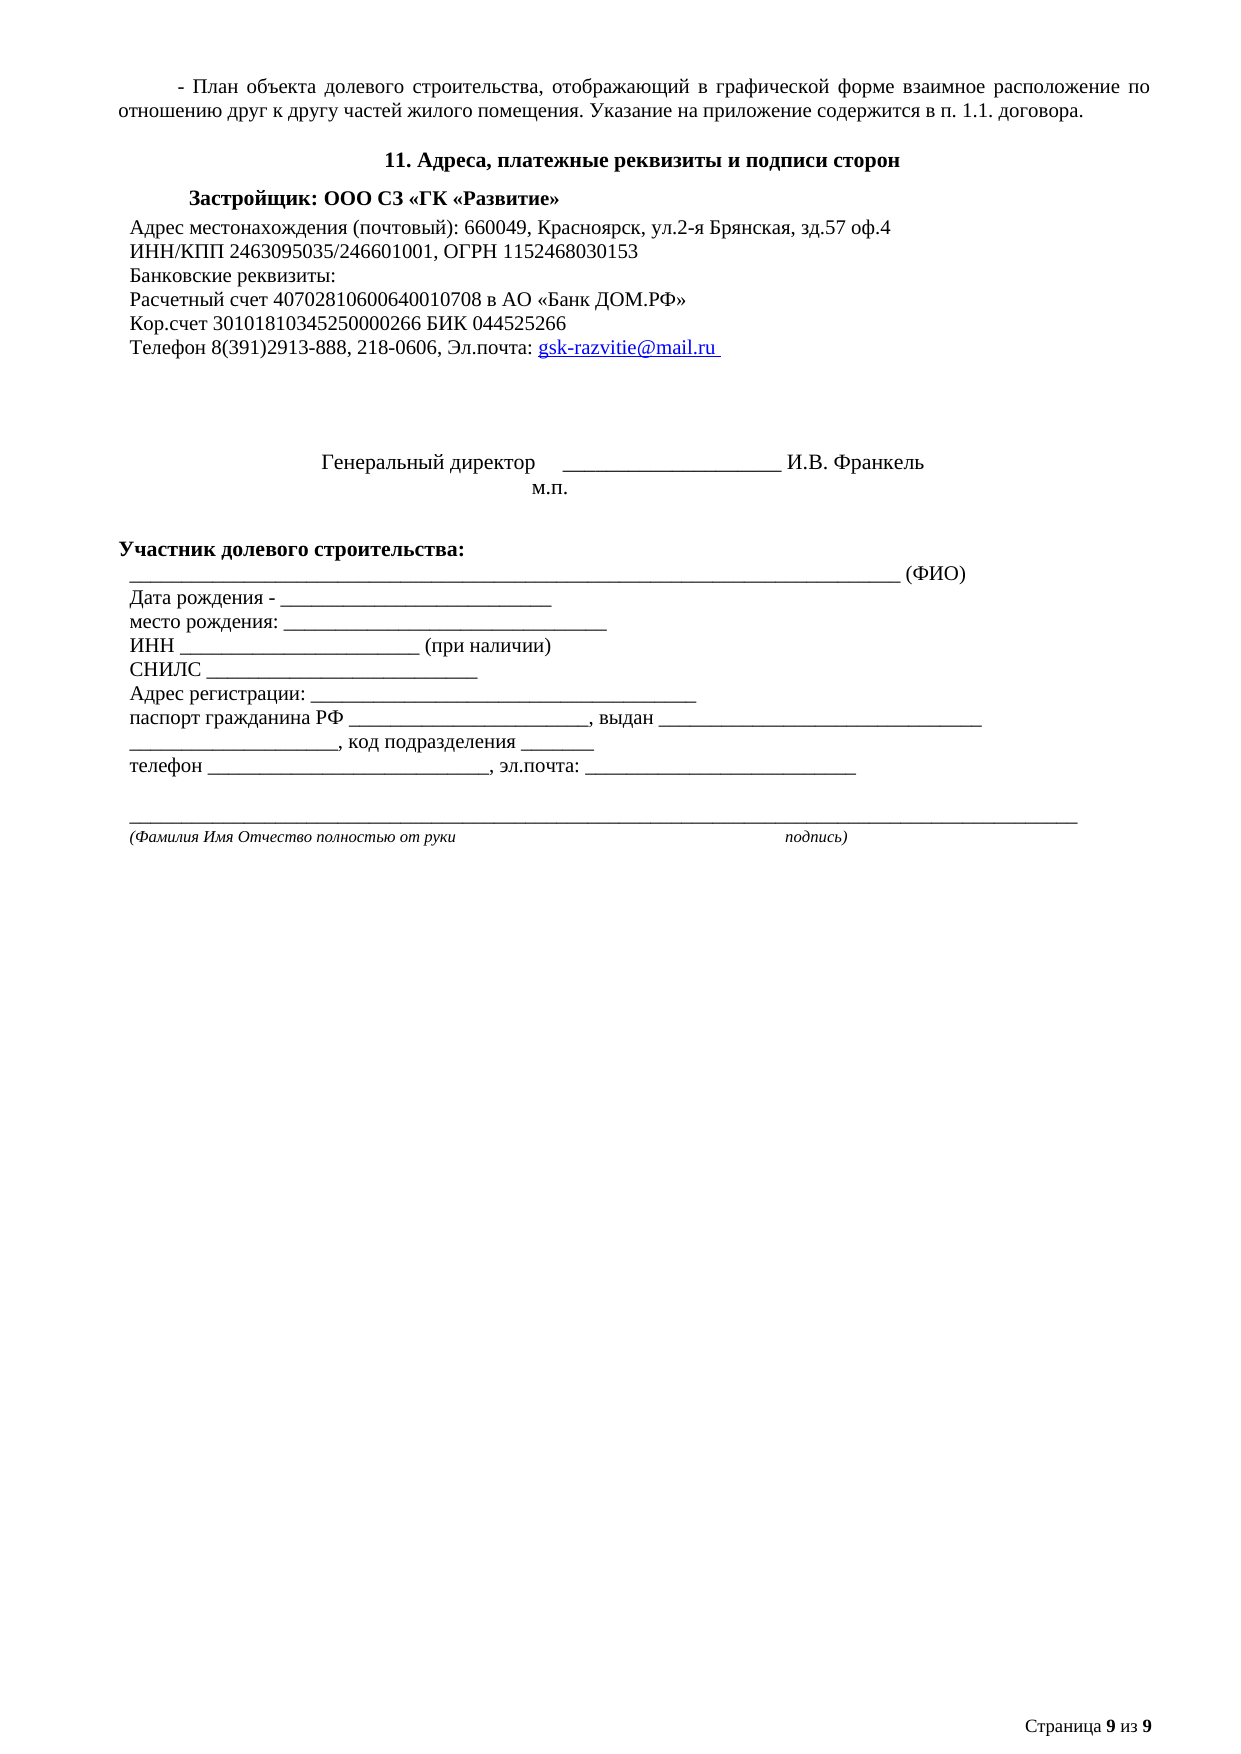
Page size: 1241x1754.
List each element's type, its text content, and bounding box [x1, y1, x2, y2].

text - План объекта долевого строительства, отображающий в графической форме взаимное расположение по отношению друг к другу частей жилого помещения. Указание на приложение содержится в п. 1.1. договора. [118, 74, 1152, 122]
text Участник долевого строительства: [118, 536, 1152, 561]
table_cell Дата рождения - __________________________ место рождения: _______________________________ ИНН _______________________ (при наличии) СНИЛС __________________________ Адрес регистрации: _____________________________________ паспорт гражданина РФ _______________________, выдан _______________________________ ____________________, код подразделения _______ телефон ___________________________, эл.почта: __________________________ [118, 585, 1136, 777]
table_cell Адрес местонахождения (почтовый): 660049, Красноярск, ул.2-я Брянская, зд.57 оф.4 ИНН/КПП 2463095035/246601001, ОГРН 1152468030153 Банковские реквизиты: Расчетный счет 40702810600640010708 в АО «Банк ДОМ.РФ» Кор.счет 30101810345250000266 БИК 044525266 Телефон 8(391)2913-888, 218-0606, Эл.почта: gsk-razvitie@mail.ru [118, 215, 1128, 424]
table_cell ___________________________________________________________________________________________ (Фамилия Имя Отчество полностью от руки подпись) [118, 778, 1136, 862]
table_header __________________________________________________________________________ (ФИО) [118, 561, 1136, 585]
table_cell Генеральный директор ____________________ И.В. Франкель м.п. [118, 424, 1128, 512]
table_header Застройщик: ООО СЗ «ГК «Развитие» [118, 185, 1128, 215]
text 11. Адреса, платежные реквизиты и подписи сторон [118, 147, 1107, 172]
